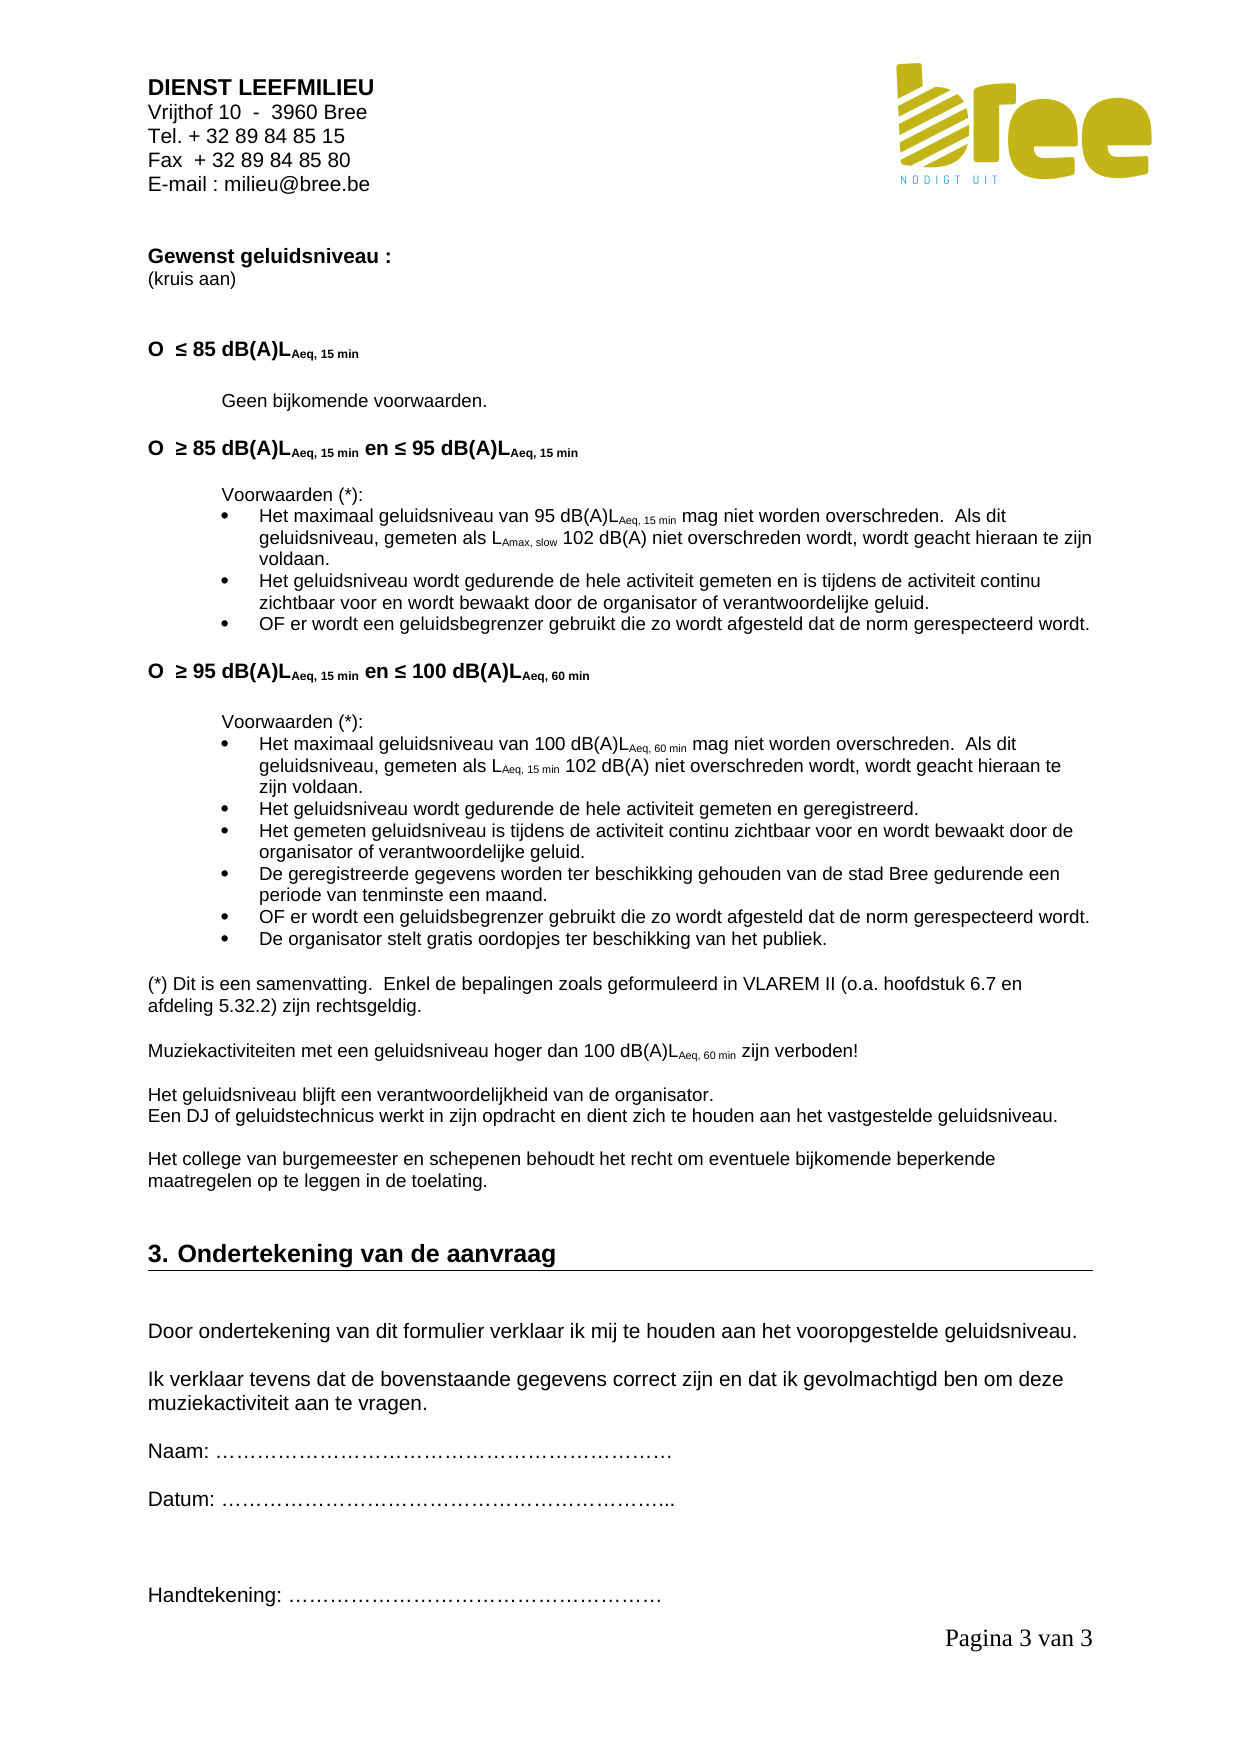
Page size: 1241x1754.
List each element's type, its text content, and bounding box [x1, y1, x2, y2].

text (kruis aan) [148, 268, 1093, 289]
list De geregistreerde gegevens worden ter beschikking gehouden van de stad Bree gedurende een periode van tenminste een maand. [221, 863, 1093, 906]
list De organisator stelt gratis oordopjes ter beschikking van het publiek. [221, 927, 1093, 949]
text O ≤ 85 dB(A)LAeq, 15 min [148, 337, 1093, 390]
list Het gemeten geluidsniveau is tijdens de activiteit continu zichtbaar voor en wordt bewaakt door de organisator of verantwoordelijke geluid. [221, 819, 1093, 863]
text Het college van burgemeester en schepenen behoudt het recht om eventuele bijkomende beperkende maatregelen op te leggen in de toelating. [148, 1148, 1093, 1191]
text Handtekening: ……………………………………………… [148, 1582, 1093, 1606]
text Door ondertekening van dit formulier verklaar ik mij te houden aan het vooropgestelde geluidsniveau. [148, 1319, 1093, 1343]
text O ≥ 85 dB(A)LAeq, 15 min en ≤ 95 dB(A)LAeq, 15 min [148, 436, 1093, 483]
text O ≥ 95 dB(A)LAeq, 15 min en ≤ 100 dB(A)LAeq, 60 min [148, 659, 1093, 711]
text Voorwaarden (*): [148, 711, 1093, 733]
text Voorwaarden (*): [148, 483, 1093, 505]
text Datum: ………………………………………………………... [148, 1487, 1093, 1511]
text Een DJ of geluidstechnicus werkt in zijn opdracht en dient zich te houden aan het vastgestelde geluidsniveau. [148, 1105, 1093, 1126]
list OF er wordt een geluidsbegrenzer gebruikt die zo wordt afgesteld dat de norm gerespecteerd wordt. [221, 906, 1093, 927]
list OF er wordt een geluidsbegrenzer gebruikt die zo wordt afgesteld dat de norm gerespecteerd wordt. [221, 613, 1093, 635]
list Het geluidsniveau wordt gedurende de hele activiteit gemeten en is tijdens de activiteit continu zichtbaar voor en wordt bewaakt door de organisator of verantwoordelijke geluid. [221, 570, 1093, 613]
list Het geluidsniveau wordt gedurende de hele activiteit gemeten en geregistreerd. [221, 798, 1093, 819]
text Het geluidsniveau blijft een verantwoordelijkheid van de organisator. [148, 1083, 1093, 1105]
text Ik verklaar tevens dat de bovenstaande gegevens correct zijn en dat ik gevolmachtigd ben om deze muziekactiviteit aan te vragen. [148, 1367, 1093, 1415]
text Naam: ………………………………………………………… [148, 1439, 1093, 1463]
text Geen bijkomende voorwaarden. [184, 390, 1093, 412]
text Gewenst geluidsniveau : [148, 244, 1093, 268]
list Het maximaal geluidsniveau van 100 dB(A)LAeq, 60 min mag niet worden overschreden. Als dit geluidsniveau, gemeten als LAeq, 15 min 102 dB(A) niet overschreden wordt, wordt geacht hieraan te zijn voldaan. [221, 733, 1093, 798]
list Het maximaal geluidsniveau van 95 dB(A)LAeq, 15 min mag niet worden overschreden. Als dit geluidsniveau, gemeten als LAmax, slow 102 dB(A) niet overschreden wordt, wordt geacht hieraan te zijn voldaan. [221, 505, 1093, 570]
list Ondertekening van de aanvraag [148, 1239, 1093, 1270]
text Muziekactiviteiten met een geluidsniveau hoger dan 100 dB(A)LAeq, 60 min zijn verboden! [148, 1040, 1093, 1062]
text (*) Dit is een samenvatting. Enkel de bepalingen zoals geformuleerd in VLAREM II (o.a. hoofdstuk 6.7 en afdeling 5.32.2) zijn rechtsgeldig. [148, 973, 1093, 1016]
picture [890, 53, 1158, 194]
